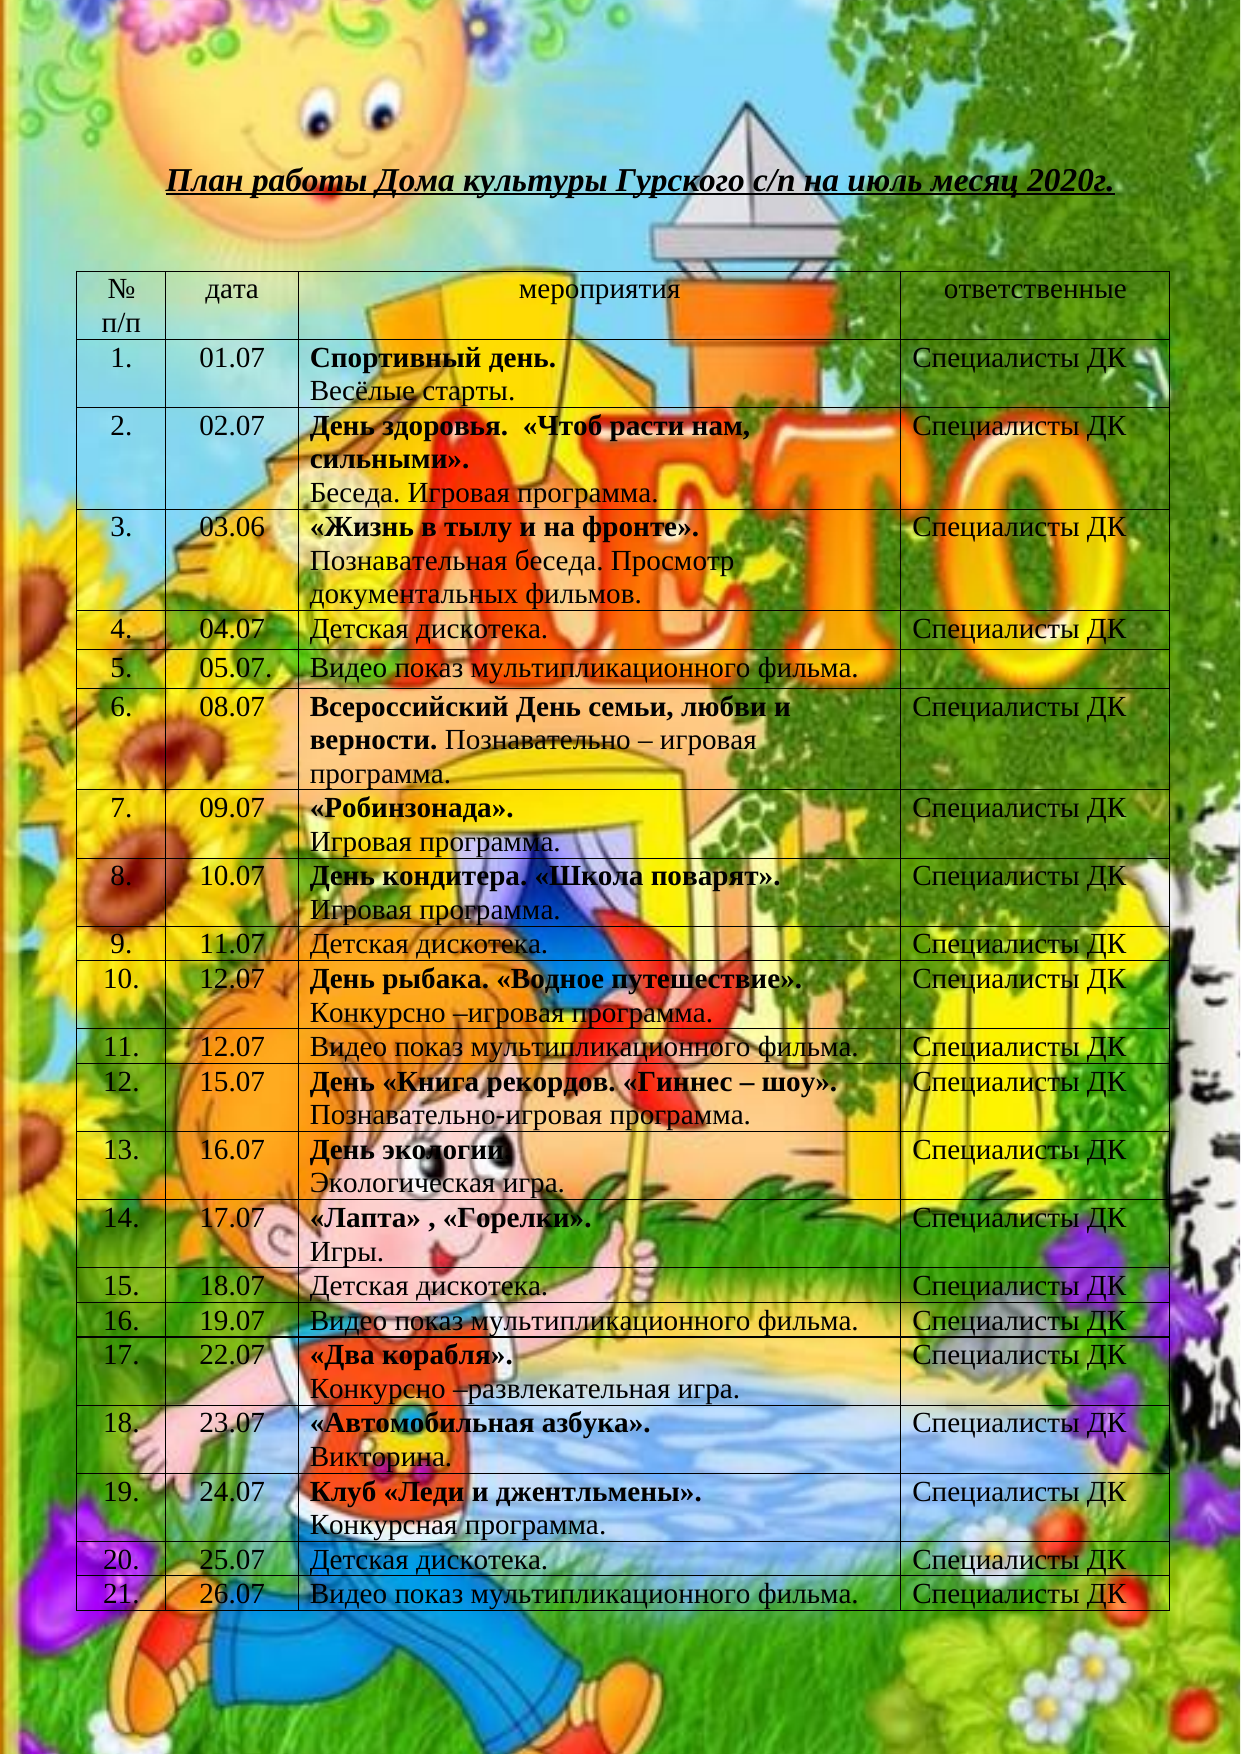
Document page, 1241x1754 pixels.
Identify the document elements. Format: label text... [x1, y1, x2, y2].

table_cell 4. [77, 611, 165, 649]
table_cell 13. [77, 1132, 165, 1199]
table_cell Специалисты ДК [901, 1542, 1169, 1575]
text План работы Дома культуры Гурского с/п на июль месяц 2020г. [165, 160, 1152, 198]
table_cell 20. [77, 1542, 165, 1575]
table_cell Специалисты ДК [901, 1029, 1169, 1063]
table_cell 08.07 [166, 689, 298, 789]
table_cell 05.07. [166, 650, 298, 688]
table_cell 15.07 [166, 1064, 298, 1131]
table_header дата [166, 272, 298, 339]
table_cell Специалисты ДК [901, 510, 1169, 610]
picture [0, 0, 1241, 1754]
table_cell 9. [77, 927, 165, 960]
table_cell 12.07 [166, 961, 298, 1028]
table_cell 19. [77, 1474, 165, 1541]
table_cell Детская дискотека. [299, 1268, 900, 1302]
table_cell 15. [77, 1268, 165, 1302]
table_cell 17. [77, 1338, 165, 1404]
table_cell 12.07 [166, 1029, 298, 1063]
table_cell 5. [77, 650, 165, 688]
table_cell «Жизнь в тылу и на фронте». Познавательная беседа. Просмотр документальных фильмов. [299, 510, 900, 610]
table_cell Спортивный день. Весёлые старты. [299, 340, 900, 407]
table_cell День экологии. Экологическая игра. [299, 1132, 900, 1199]
table_cell 25.07 [166, 1542, 298, 1575]
table_cell 23.07 [166, 1406, 298, 1473]
table_header № п/п [77, 272, 165, 339]
table_cell 03.06 [166, 510, 298, 610]
table_cell 18.07 [166, 1268, 298, 1302]
table_cell Детская дискотека. [299, 611, 900, 649]
table_cell Специалисты ДК [901, 927, 1169, 960]
table_cell 01.07 [166, 340, 298, 407]
table_cell 21. [77, 1576, 165, 1610]
table_cell 7. [77, 790, 165, 857]
table_cell Видео показ мультипликационного фильма. [299, 1303, 900, 1336]
table_cell 26.07 [166, 1576, 298, 1610]
table_cell 11. [77, 1029, 165, 1063]
table_cell 09.07 [166, 790, 298, 857]
table_cell Специалисты ДК [901, 859, 1169, 926]
table_cell 04.07 [166, 611, 298, 649]
table_cell «Автомобильная азбука». Викторина. [299, 1406, 900, 1473]
table_cell «Лапта» , «Горелки». Игры. [299, 1200, 900, 1267]
table_cell 3. [77, 510, 165, 610]
table_cell День здоровья. «Чтоб расти нам, сильными». Беседа. Игровая программа. [299, 408, 900, 508]
table_cell 24.07 [166, 1474, 298, 1541]
table_cell Специалисты ДК [901, 961, 1169, 1028]
table_cell 16.07 [166, 1132, 298, 1199]
table_cell Специалисты ДК [901, 340, 1169, 407]
table_cell Специалисты ДК [901, 611, 1169, 649]
table_cell День кондитера. «Школа поварят». Игровая программа. [299, 859, 900, 926]
table_cell Специалисты ДК [901, 408, 1169, 508]
table_cell Специалисты ДК [901, 1576, 1169, 1610]
table_cell 19.07 [166, 1303, 298, 1336]
table_cell Детская дискотека. [299, 927, 900, 960]
table_cell Специалисты ДК [901, 790, 1169, 857]
table_cell 11.07 [166, 927, 298, 960]
table_cell 8. [77, 859, 165, 926]
table_cell 10. [77, 961, 165, 1028]
table_cell 17.07 [166, 1200, 298, 1267]
table_cell Клуб «Леди и джентльмены». Конкурсная программа. [299, 1474, 900, 1541]
table_cell Специалисты ДК [901, 1064, 1169, 1131]
table_cell Видео показ мультипликационного фильма. [299, 1576, 900, 1610]
table_cell Специалисты ДК [901, 1268, 1169, 1302]
table_cell 16. [77, 1303, 165, 1336]
table_cell 1. [77, 340, 165, 407]
table_cell 22.07 [166, 1338, 298, 1404]
table_cell Специалисты ДК [901, 1474, 1169, 1541]
table_cell Специалисты ДК [901, 1406, 1169, 1473]
table_cell День рыбака. «Водное путешествие». Конкурсно –игровая программа. [299, 961, 900, 1028]
table_cell Специалисты ДК [901, 1303, 1169, 1336]
table_cell Специалисты ДК [901, 1132, 1169, 1199]
table_cell Всероссийский День семьи, любви и верности. Познавательно – игровая программа. [299, 689, 900, 789]
table_cell 14. [77, 1200, 165, 1267]
table_cell 12. [77, 1064, 165, 1131]
table_cell День «Книга рекордов. «Гиннес – шоу». Познавательно-игровая программа. [299, 1064, 900, 1131]
table_cell [901, 650, 1169, 688]
table_cell «Два корабля». Конкурсно –развлекательная игра. [299, 1338, 900, 1404]
table_cell Специалисты ДК [901, 1200, 1169, 1267]
table_cell Специалисты ДК [901, 689, 1169, 789]
table_header ответственные [901, 272, 1169, 339]
table_cell Видео показ мультипликационного фильма. [299, 1029, 900, 1063]
table_cell 18. [77, 1406, 165, 1473]
table_cell Видео показ мультипликационного фильма. [299, 650, 900, 688]
table_cell 6. [77, 689, 165, 789]
table_cell 02.07 [166, 408, 298, 508]
table_cell «Робинзонада». Игровая программа. [299, 790, 900, 857]
table_header мероприятия [299, 272, 900, 339]
table_cell Специалисты ДК [901, 1338, 1169, 1404]
table_cell 2. [77, 408, 165, 508]
table_cell Детская дискотека. [299, 1542, 900, 1575]
table_cell 10.07 [166, 859, 298, 926]
